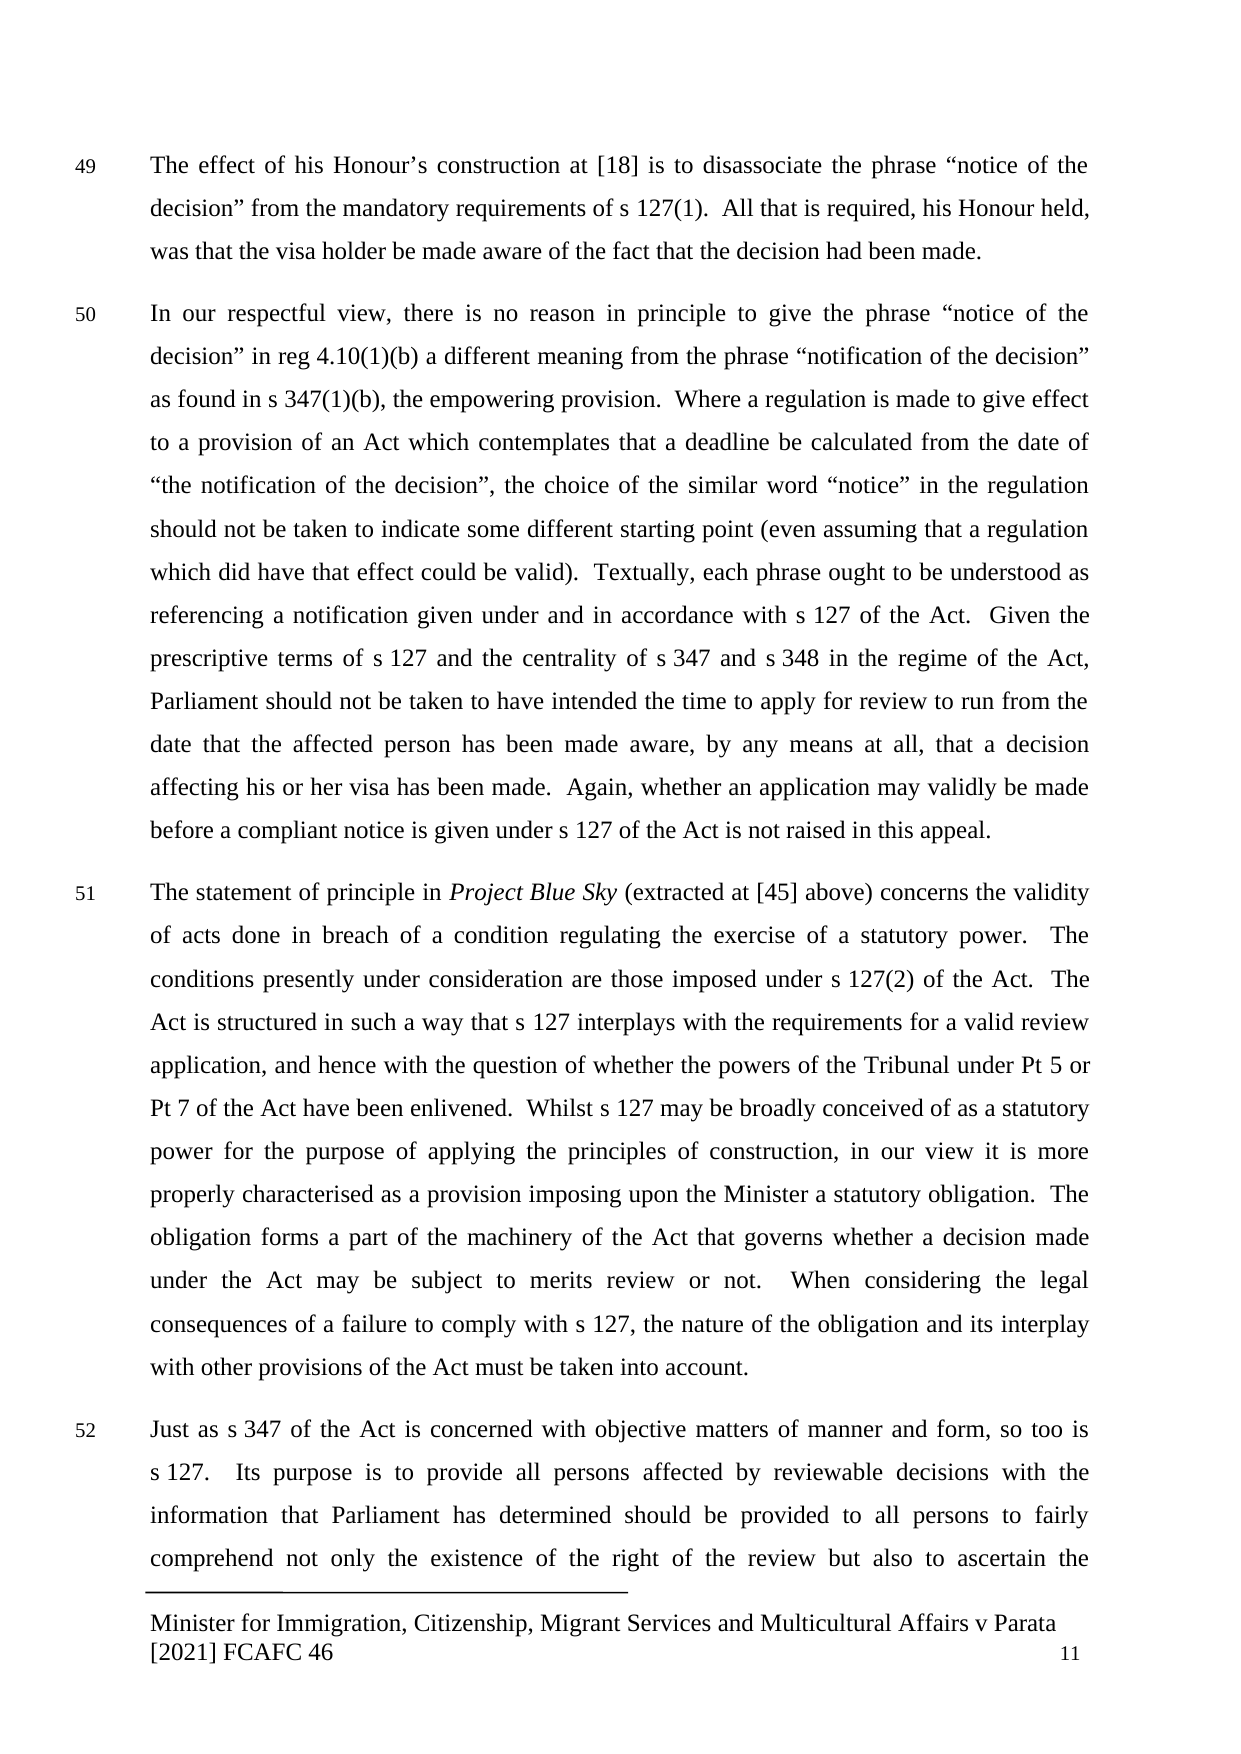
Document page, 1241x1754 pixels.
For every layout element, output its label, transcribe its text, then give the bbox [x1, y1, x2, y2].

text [75, 1414, 1090, 1572]
text In our respectful view, there is no reason in principle to give the phrase “notice of the decision” in reg 4.10(1)(b) a different meaning from the phrase “notification of the decision” as found in s 347(1)(b), the empowering provision. Where a regulation is made to give effect to a provision of an Act which contemplates that a deadline be calculated from the date of “the notification of the decision”, the choice of the similar word “notice” in the regulation should not be taken to indicate some different starting point (even assuming that a regulation which did have that effect could be valid). Textually, each phrase ought to be understood as referencing a notification given under and in accordance with s 127 of the Act. Given the prescriptive terms of s 127 and the centrality of s 347 and s 348 in the regime of the Act, Parliament should not be taken to have intended the time to apply for review to run from the date that the affected person has been made aware, by any means at all, that a decision affecting his or her visa has been made. Again, whether an application may validly be made before a compliant notice is given under s 127 of the Act is not raised in this appeal. [75, 298, 1090, 844]
text The statement of principle in Project Blue Sky (extracted at [45] above) concerns the validity of acts done in breach of a condition regulating the exercise of a statutory power. The conditions presently under consideration are those imposed under s 127(2) of the Act. The Act is structured in such a way that s 127 interplays with the requirements for a valid review application, and hence with the question of whether the powers of the Tribunal under Pt 5 or Pt 7 of the Act have been enlivened. Whilst s 127 may be broadly conceived of as a statutory power for the purpose of applying the principles of construction, in our view it is more properly characterised as a provision imposing upon the Minister a statutory obligation. The obligation forms a part of the machinery of the Act that governs whether a decision made under the Act may be subject to merits review or not. When considering the legal consequences of a failure to comply with s 127, the nature of the obligation and its interplay with other provisions of the Act must be taken into account. [75, 877, 1090, 1381]
text The effect of his Honour’s construction at [18] is to disassociate the phrase “notice of the decision” from the mandatory requirements of s 127(1). All that is required, his Honour held, was that the visa holder be made aware of the fact that the decision had been made. [75, 150, 1090, 265]
